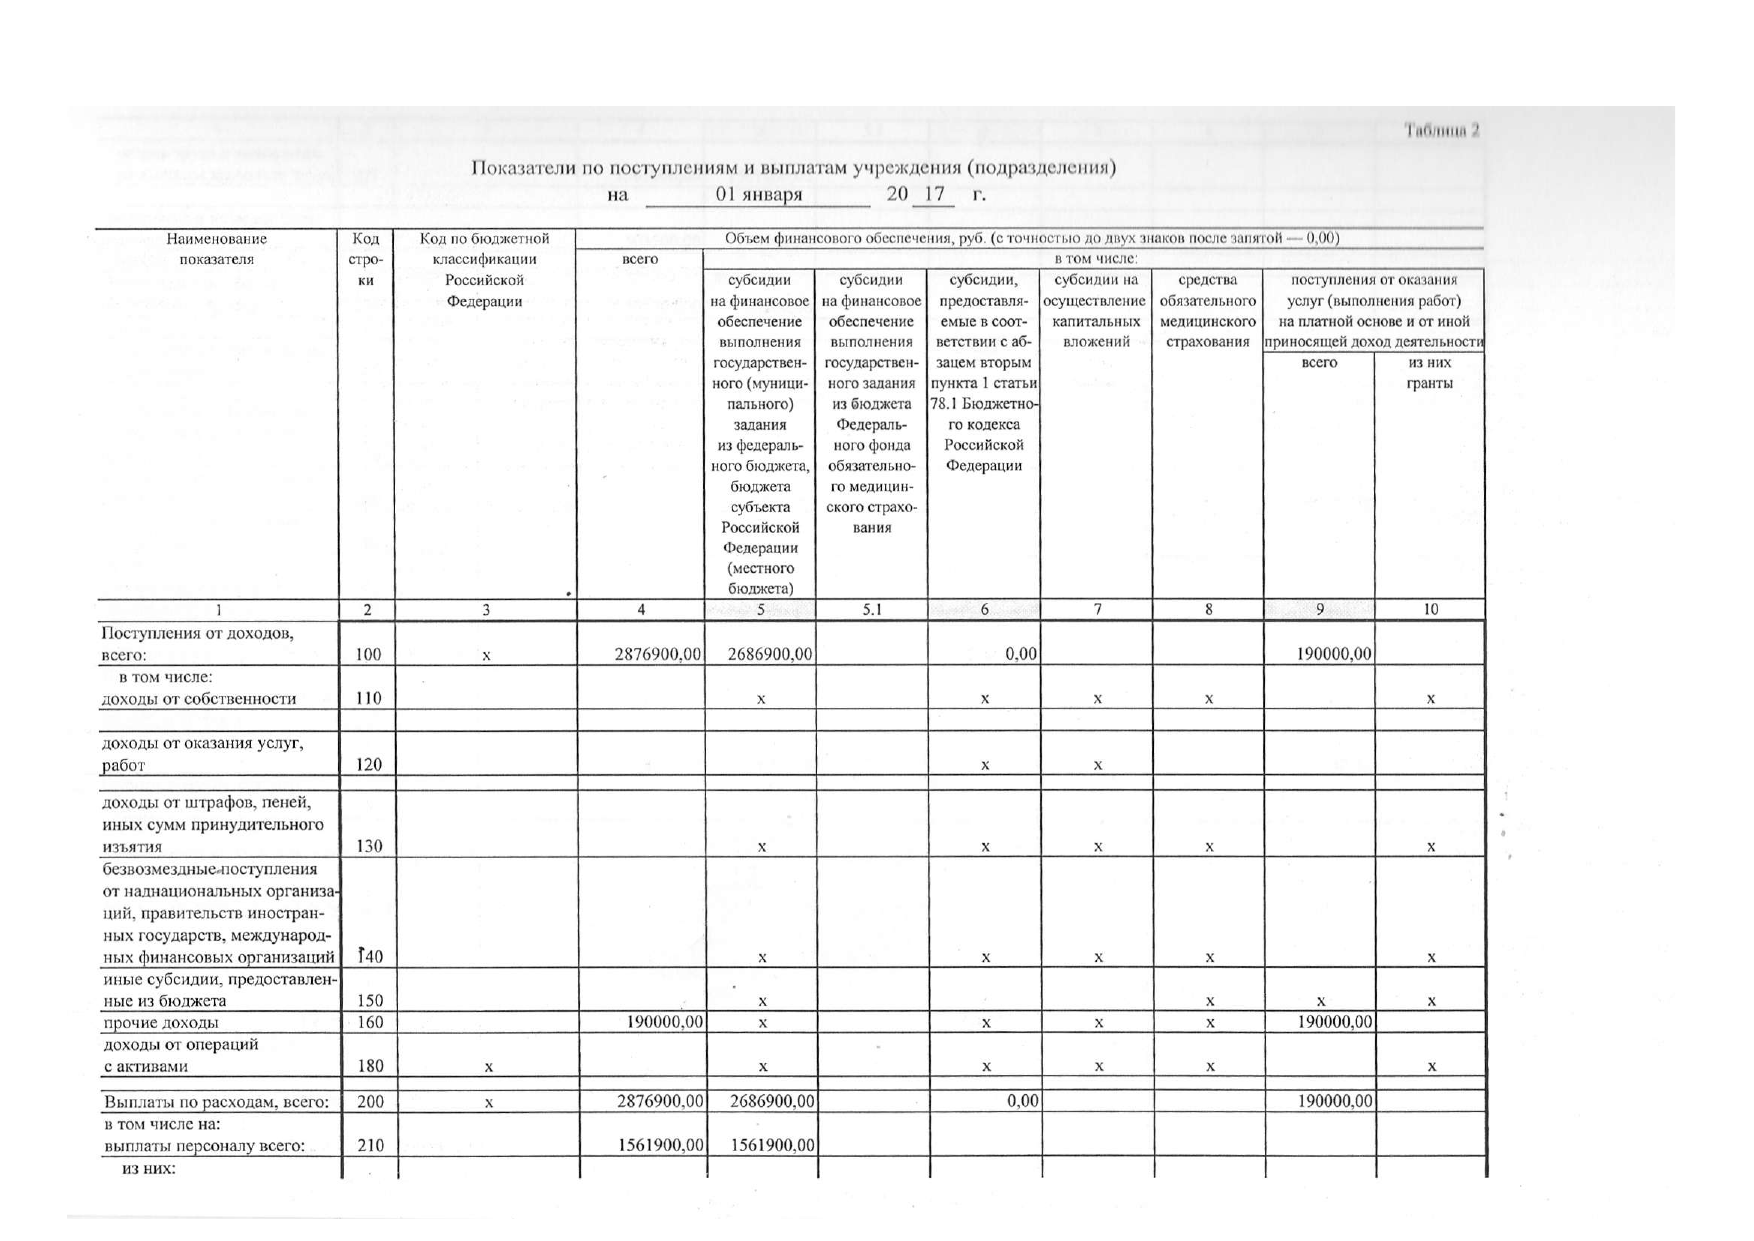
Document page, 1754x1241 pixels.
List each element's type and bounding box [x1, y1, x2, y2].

picture [67, 106, 1676, 1219]
